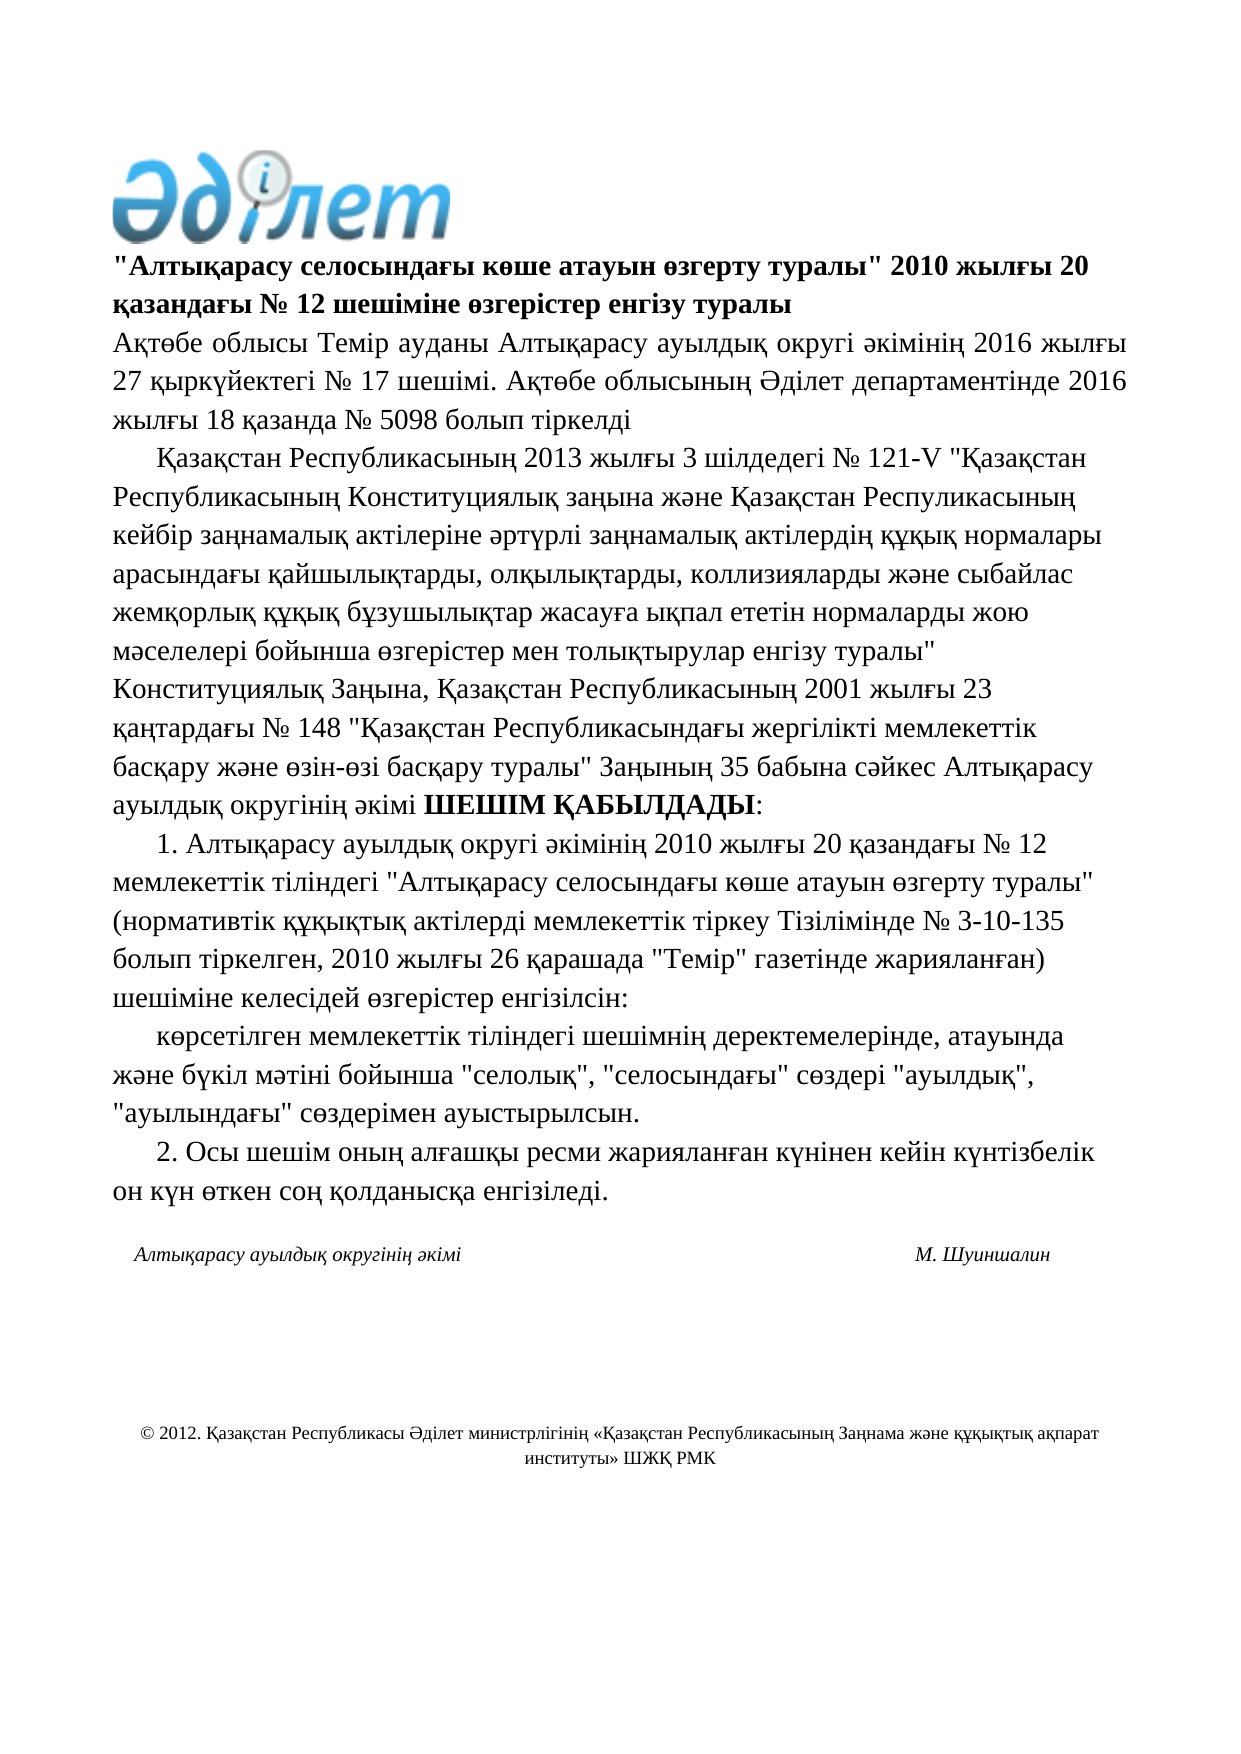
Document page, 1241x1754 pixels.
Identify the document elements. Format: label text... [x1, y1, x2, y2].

picture [112, 150, 451, 244]
text Ақтөбе облысы Темір ауданы Алтықарасу ауылдық округі әкімінің 2016 жылғы 27 қыркүйектегі № 17 шешімі. Ақтөбе облысының Әділет департаментінде 2016 жылғы 18 қазанда № 5098 болып тіркелді [112, 325, 1128, 435]
text Қазақстан Республикасының 2013 жылғы 3 шілдедегі № 121-V "Қазақстан Республикасының Конституциялық заңына және Қазақстан Респуликасының кейбір заңнамалық актілеріне әртүрлі заңнамалық актілердің құқық нормалары арасындағы қайшылықтарды, олқылықтарды, коллизияларды және сыбайлас жемқорлық құқық бұзушылықтар жасауға ықпал ететін нормаларды жою мәселелері бойынша өзгерістер мен толықтырулар енгізу туралы" Конституциялық Заңына, Қазақстан Республикасының 2001 жылғы 23 қаңтардағы № 148 "Қазақстан Республикасындағы жергілікті мемлекеттік басқару және өзін-өзі басқару туралы" Заңының 35 бабына сәйкес Алтықарасу ауылдық округінің әкімі ШЕШІМ ҚАБЫЛДАДЫ: 1. Алтықарасу ауылдық округі әкімінің 2010 жылғы 20 қазандағы № 12 мемлекеттік тіліндегі "Алтықарасу селосындағы көше атауын өзгерту туралы" (нормативтік құқықтық актілерді мемлекеттік тіркеу Тізілімінде № 3-10-135 болып тіркелген, 2010 жылғы 26 қарашада "Темір" газетінде жарияланған) шешіміне келесідей өзгерістер енгізілсін: көрсетілген мемлекеттік тіліндегі шешімнің деректемелерінде, атауында және бүкіл мәтіні бойынша "селолық", "селосындағы" сөздері "ауылдық", "ауылындағы" сөздерімен ауыстырылсын. 2. Осы шешім оның алғашқы ресми жарияланған күнінен кейін күнтізбелік он күн өткен соң қолданысқа енгізіледі. [112, 440, 1128, 1236]
text "Алтықарасу селосындағы көше атауын өзгерту туралы" 2010 жылғы 20 қазандағы № 12 шешіміне өзгерістер енгізу туралы [112, 248, 1128, 320]
text © 2012. Қазақстан Республикасы Әділет министрлігінің «Қазақстан Республикасының Заңнама және құқықтық ақпарат институты» ШЖҚ РМК [112, 1422, 1128, 1469]
table_header Алтықарасу ауылдық округінің әкімі [101, 1240, 913, 1271]
table_header М. Шуиншалин [913, 1240, 1240, 1271]
